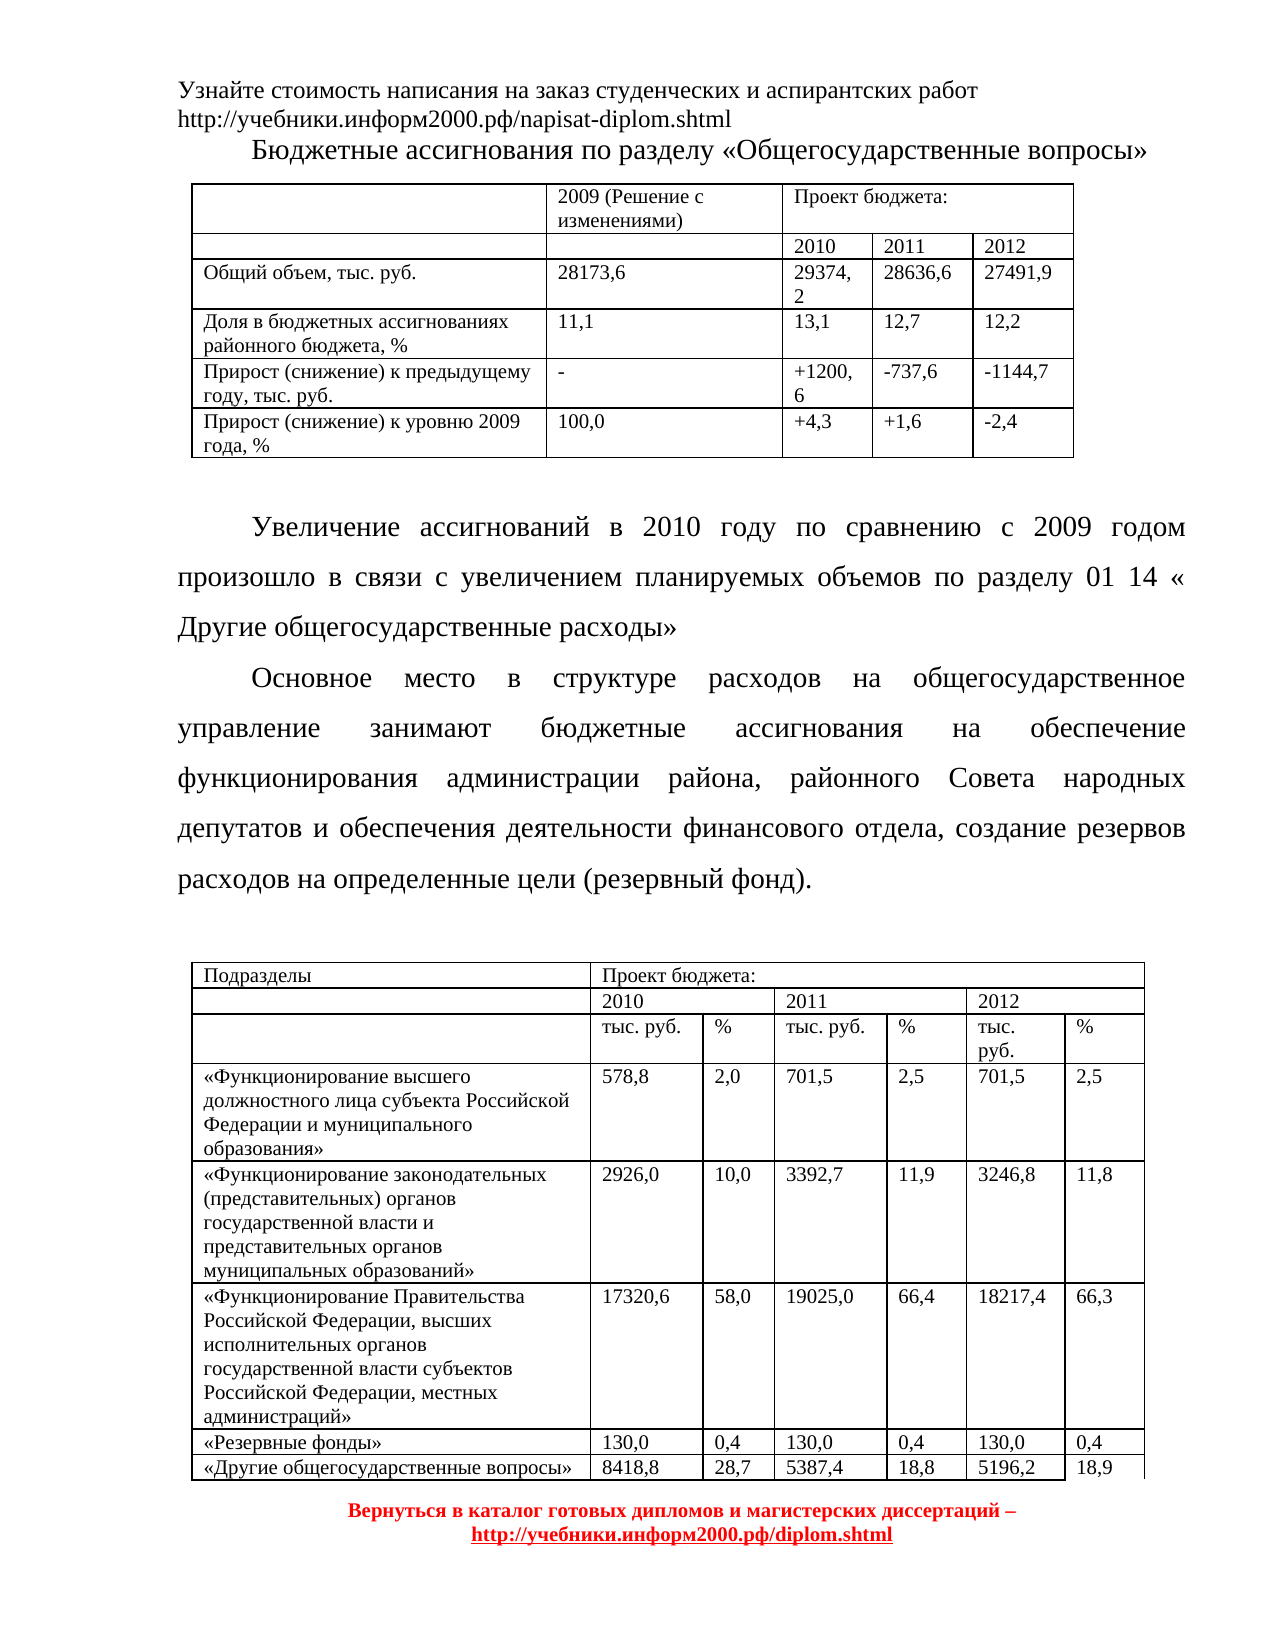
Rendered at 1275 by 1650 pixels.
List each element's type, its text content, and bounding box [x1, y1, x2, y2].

table_cell Доля в бюджетных ассигнованиях районного бюджета, % [193, 310, 546, 357]
table_cell 130,0 [591, 1430, 702, 1454]
table_cell 12,7 [873, 310, 972, 357]
table_cell -737,6 [873, 359, 972, 407]
text Увеличение ассигнований в 2010 году по сравнению с 2009 годом произошло в связи с увеличением планируемых объемов по разделу 01 14 « Другие общегосударственные расходы» [177, 509, 1186, 643]
table_cell 17320,6 [591, 1284, 702, 1428]
table_cell -1144,7 [974, 359, 1073, 407]
table_cell 11,9 [888, 1162, 966, 1282]
table_cell 2,0 [704, 1064, 774, 1160]
table_cell тыс. руб. [775, 1015, 886, 1062]
table_cell тыс. руб. [591, 1015, 702, 1062]
table_cell 19025,0 [775, 1284, 886, 1428]
table_cell «Функционирование высшего должностного лица субъекта Российской Федерации и муниципального образования» [193, 1064, 590, 1160]
table_cell [193, 989, 590, 1013]
table_cell 27491,9 [974, 260, 1073, 308]
table_cell - [547, 359, 782, 407]
table_cell [193, 234, 546, 258]
table_header 2009 (Решение с изменениями) [547, 185, 782, 232]
table_cell 28,7 [704, 1455, 774, 1479]
table_cell 701,5 [967, 1064, 1064, 1160]
table_cell 66,4 [888, 1284, 966, 1428]
table_cell 100,0 [547, 409, 782, 457]
text Бюджетные ассигнования по разделу «Общегосударственные вопросы» [177, 132, 1186, 166]
table_cell 8418,8 [591, 1455, 702, 1479]
table_cell 3246,8 [967, 1162, 1064, 1282]
table_cell 2012 [974, 234, 1073, 258]
table_cell 2926,0 [591, 1162, 702, 1282]
table_cell «Функционирование законодательных (представительных) органов государственной власти и представительных органов муниципальных образований» [193, 1162, 590, 1282]
table_cell 130,0 [775, 1430, 886, 1454]
table_cell 5196,2 [967, 1455, 1064, 1479]
table_cell 10,0 [704, 1162, 774, 1282]
table_cell 18,9 [1066, 1455, 1144, 1479]
table_cell [547, 234, 782, 258]
table_cell 18217,4 [967, 1284, 1064, 1428]
table_cell 58,0 [704, 1284, 774, 1428]
table_header Проект бюджета: [591, 963, 1144, 987]
table_cell «Функционирование Правительства Российской Федерации, высших исполнительных органов государственной власти субъектов Российской Федерации, местных администраций» [193, 1284, 590, 1428]
table_cell 18,8 [888, 1455, 966, 1479]
table_cell -2,4 [974, 409, 1073, 457]
table_header Подразделы [193, 963, 590, 987]
table_cell 13,1 [783, 310, 872, 357]
table_cell % [1066, 1015, 1144, 1062]
table_cell 2010 [591, 989, 774, 1013]
table_cell [193, 1015, 590, 1062]
table_cell 0,4 [888, 1430, 966, 1454]
table_cell Прирост (снижение) к уровню 2009 года, % [193, 409, 546, 457]
table_cell 2012 [967, 989, 1144, 1013]
table_cell «Резервные фонды» [193, 1430, 590, 1454]
table_cell тыс. руб. [967, 1015, 1064, 1062]
table_cell 2010 [783, 234, 872, 258]
table_cell 66,3 [1066, 1284, 1144, 1428]
table_cell 5387,4 [775, 1455, 886, 1479]
table_cell 2,5 [1066, 1064, 1144, 1160]
table_cell Прирост (снижение) к предыдущему году, тыс. руб. [193, 359, 546, 407]
table_cell 29374,2 [783, 260, 872, 308]
table_cell +1200,6 [783, 359, 872, 407]
table_header Проект бюджета: [783, 185, 1073, 232]
table_cell 2,5 [888, 1064, 966, 1160]
text Основное место в структуре расходов на общегосударственное управление занимают бюджетные ассигнования на обеспечение функционирования администрации района, районного Совета народных депутатов и обеспечения деятельности финансового отдела, создание резервов расходов на определенные цели (резервный фонд). [177, 660, 1186, 894]
table_cell 578,8 [591, 1064, 702, 1160]
table_cell +1,6 [873, 409, 972, 457]
table_cell 0,4 [1066, 1430, 1144, 1454]
table_cell +4,3 [783, 409, 872, 457]
table_cell % [888, 1015, 966, 1062]
table_cell «Другие общегосударственные вопросы» [193, 1455, 590, 1479]
table_cell 11,8 [1066, 1162, 1144, 1282]
table_cell 701,5 [775, 1064, 886, 1160]
table_cell 2011 [873, 234, 972, 258]
table_cell 130,0 [967, 1430, 1064, 1454]
table_cell % [704, 1015, 774, 1062]
table_header [193, 185, 546, 232]
table_cell 2011 [775, 989, 966, 1013]
table_cell Общий объем, тыс. руб. [193, 260, 546, 308]
table_cell 12,2 [974, 310, 1073, 357]
table_cell 28636,6 [873, 260, 972, 308]
table_cell 28173,6 [547, 260, 782, 308]
table_cell 0,4 [704, 1430, 774, 1454]
table_cell 11,1 [547, 310, 782, 357]
table_cell 3392,7 [775, 1162, 886, 1282]
